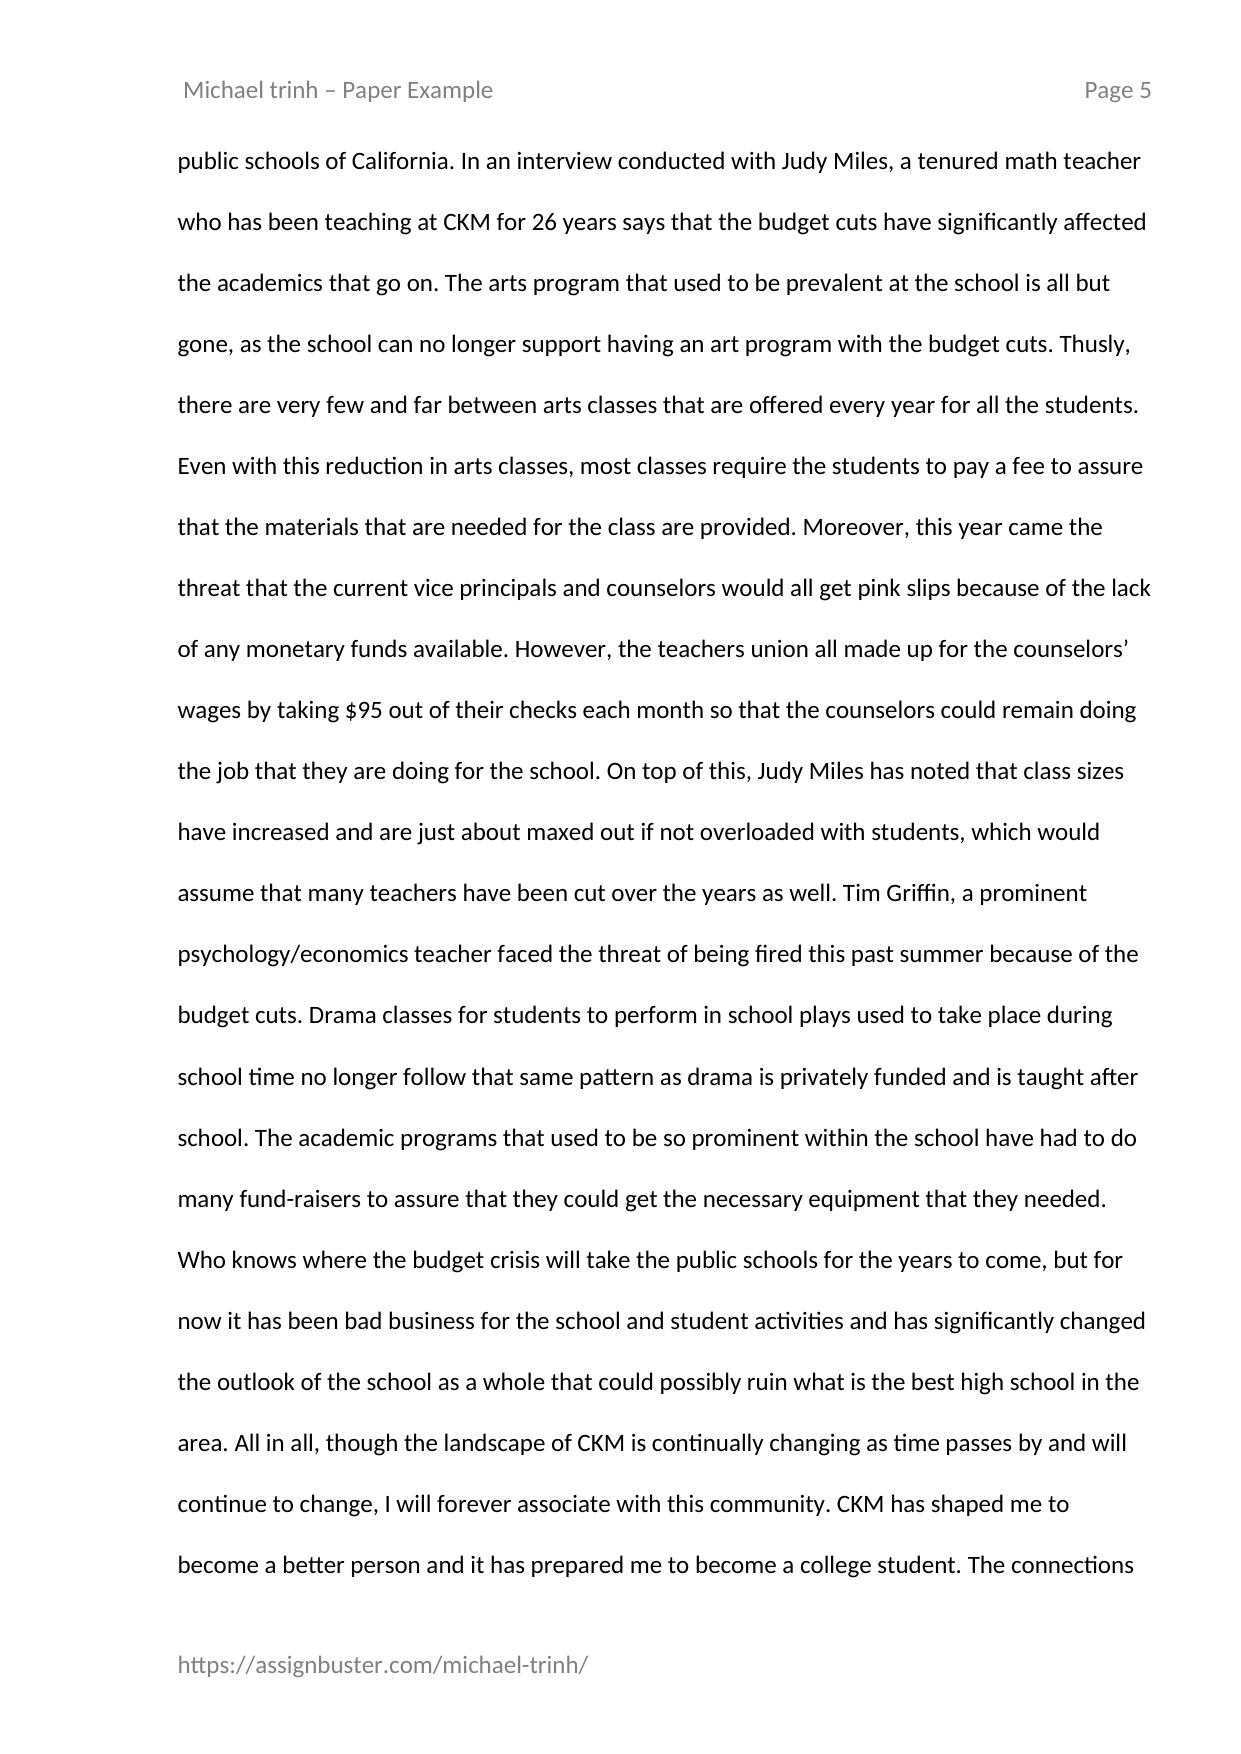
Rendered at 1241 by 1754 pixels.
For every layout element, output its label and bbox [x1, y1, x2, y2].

text [177, 145, 1152, 1579]
